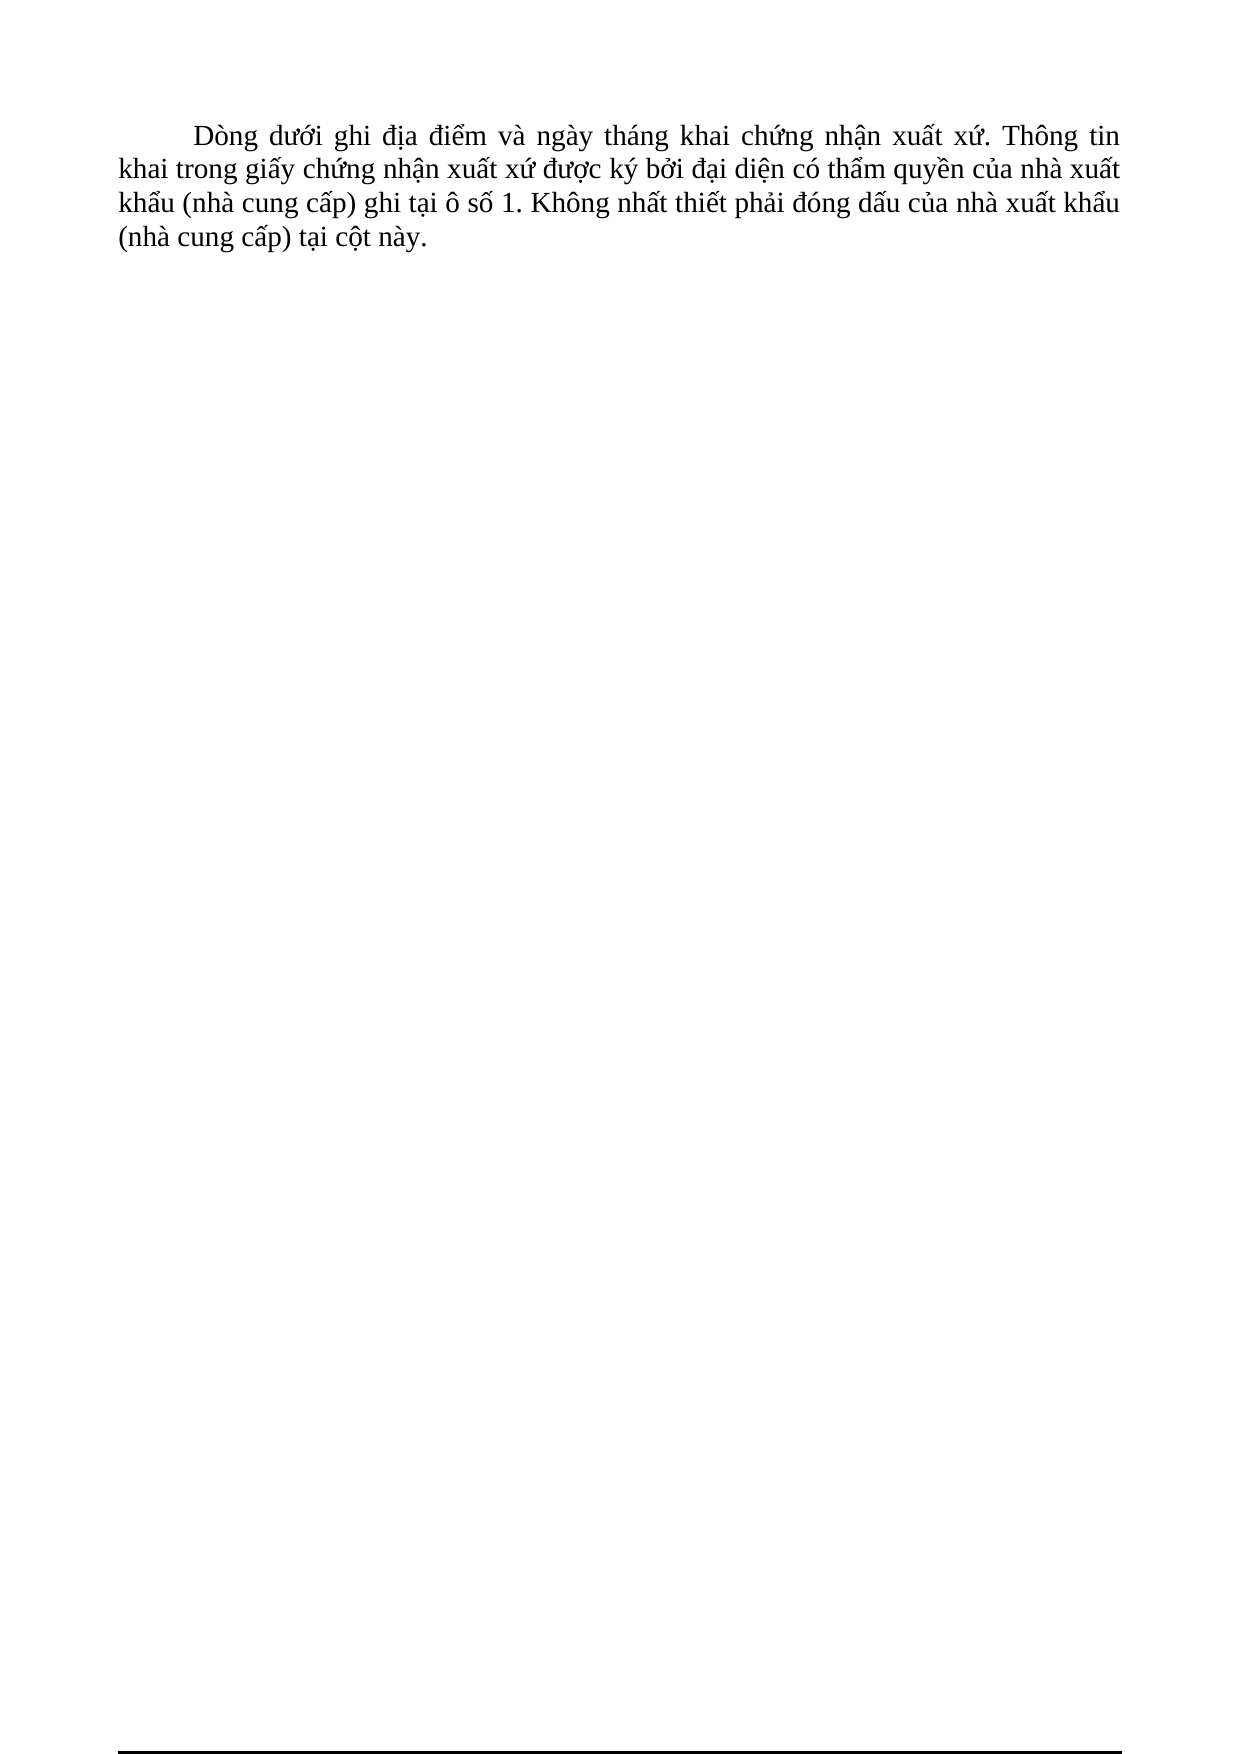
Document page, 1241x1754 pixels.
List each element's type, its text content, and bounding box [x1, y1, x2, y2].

text Dòng dưới ghi địa điểm và ngày tháng khai chứng nhận xuất xứ. Thông tin khai trong giấy chứng nhận xuất xứ được ký bởi đại diện có thẩm quyền của nhà xuất khẩu (nhà cung cấp) ghi tại ô số 1. Không nhất thiết phải đóng dấu của nhà xuất khẩu (nhà cung cấp) tại cột này. [118, 118, 1122, 252]
